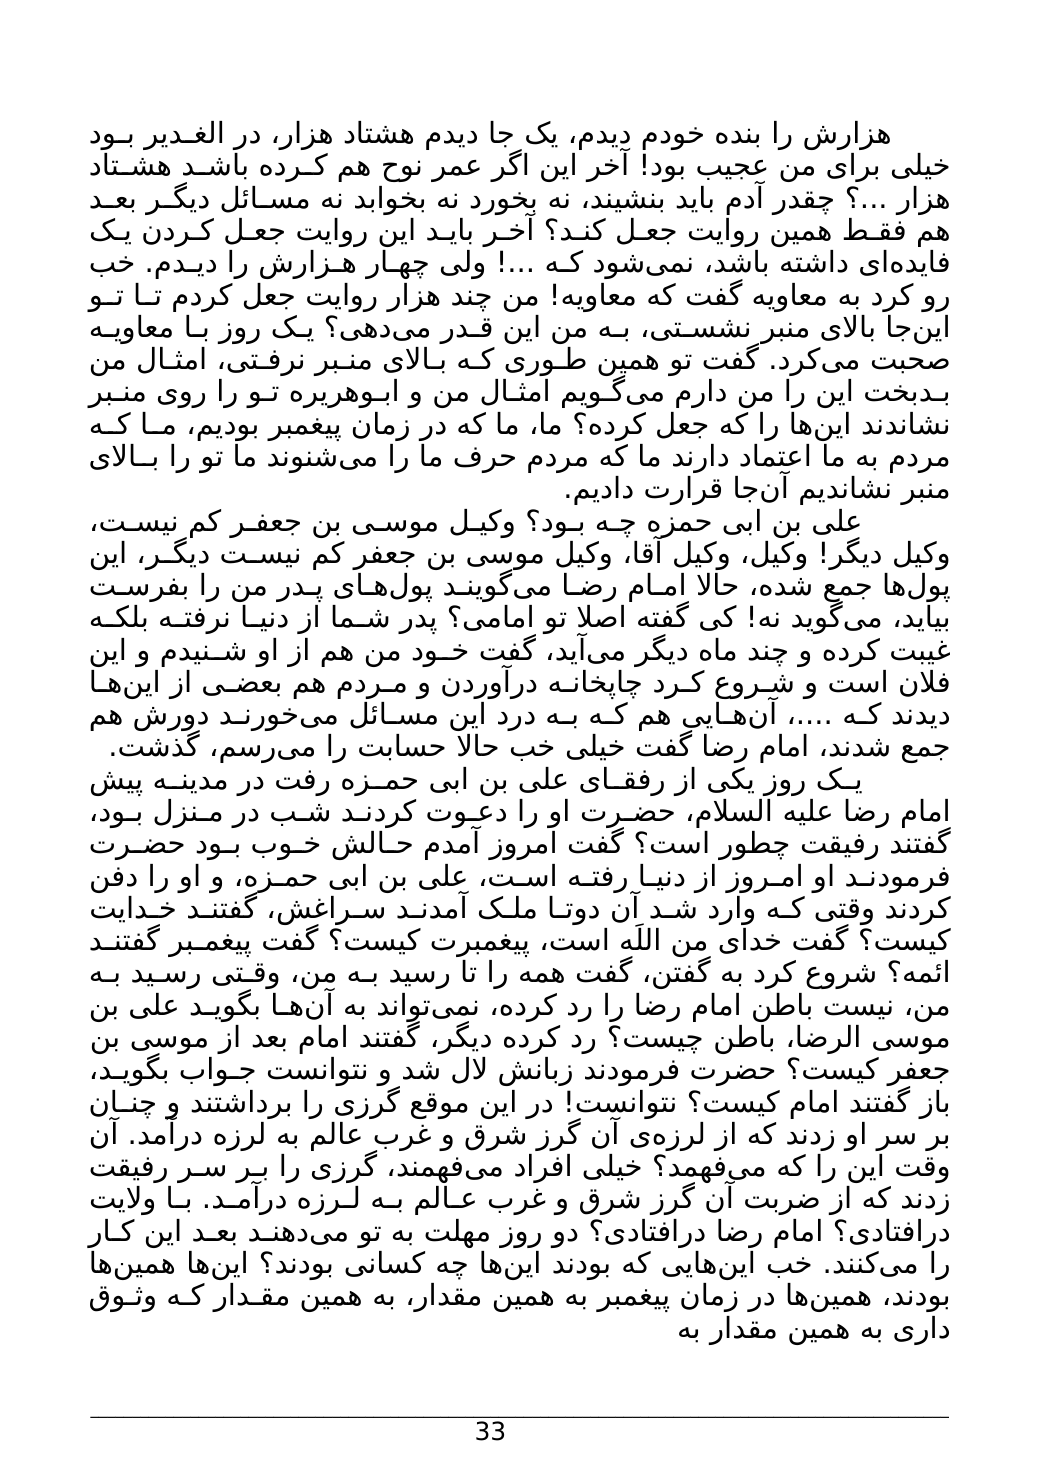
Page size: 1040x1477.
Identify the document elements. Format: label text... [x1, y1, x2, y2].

text علی بن ابی حمزه چه بود؟ وکیل موسی بن جعفر کم نیست، وکیل دیگر! وکیل، وکیل آقا، وکیل موسی بن جعفر کم نیست دیگر، این پول‌ها جمع شده، حالا امام رضا می‌گویند پول‌های پدر من را بفرست بیاید، می‌گوید نه! کی گفته اصلا تو امامی؟ پدر شما از دنیا نرفته بلکه غیبت کرده و چند ماه دیگر می‌آید، گفت خود من هم از او شنیدم و این فلان است و شروع کرد چاپخانه درآوردن و مردم هم بعضی از این‌ها دیدند که ....، آن‌هایی هم که به درد این مسائل می‌خورند دورش هم جمع شدند، امام رضا گفت خیلی خب حالا حسابت را می‌رسم، گذشت. [89, 506, 951, 764]
text یک روز یکی از رفقای علی بن ابی حمزه رفت در مدینه پیش امام رضا علیه السلام، حضرت او را دعوت کردند شب در منزل بود، گفتند رفیقت چطور است؟ گفت امروز آمدم حالش خوب بود حضرت فرمودند او امروز از دنیا رفته است، علی بن ابی حمزه، و او را دفن کردند وقتی که وارد شد آن دوتا ملک آمدند سراغش، گفتند خدایت کیست؟ گفت خدای من اللَه است، پیغمبرت کیست؟ گفت پیغمبر گفتند ائمه؟ شروع کرد به گفتن، گفت همه را تا رسید به من، وقتی رسید به من، نیست باطن امام رضا را رد کرده، نمی‌تواند به آن‌ها بگوید علی بن موسی الرضا، باطن چیست؟ رد کرده دیگر، گفتند امام بعد از موسی بن جعفر کیست؟ حضرت فرمودند زبانش لال شد و نتوانست جواب بگوید، باز گفتند امام کیست؟ نتوانست! در این موقع گرزی را برداشتند و چنان بر سر او زدند که از لرزه‌ی آن گرز شرق و غرب عالم به لرزه درآمد. آن وقت این را که می‌فهمد؟ خیلی افراد می‌فهمند، گرزی را بر سر رفیقت زدند که از ضربت آن گرز شرق و غرب عالم به لرزه درآمد. با ولایت درافتادی؟ امام رضا درافتادی؟ دو روز مهلت به تو می‌دهند بعد این کار را می‌کنند. خب این‌هایی که بودند این‌ها چه کسانی بودند؟ این‌ها همین‌ها بودند، همین‌ها در زمان پیغمبر به همین مقدار، به همین مقدار که وثوق داری به همین مقدار به‌ [89, 764, 951, 1345]
text هزارش را بنده خودم دیدم، یک جا دیدم هشتاد هزار، در الغدیر بود خیلی برای من عجیب بود! آخر این اگر عمر نوح هم کرده باشد هشتاد هزار ...؟ چقدر آدم باید بنشیند، نه بخورد نه بخوابد نه مسائل دیگر بعد هم فقط همین روایت جعل کند؟ آخر باید این روایت جعل کردن یک فایده‌ای داشته باشد، نمی‌شود که ...! ولی چهار هزارش را دیدم. خب رو کرد به معاویه گفت که معاویه! من چند هزار روایت جعل کردم تا تو این‌جا بالای منبر نشستی، به من این قدر می‌دهی؟ یک روز با معاویه صحبت می‌کرد. گفت تو همین طوری که بالای منبر نرفتی، امثال من بدبخت این را من دارم می‌گویم امثال من و ابوهریره تو را روی منبر نشاندند این‌ها را که جعل کرده؟ ما، ما که در زمان پیغمبر بودیم، ما که مردم به ما اعتماد دارند ما که مردم حرف ما را می‌شنوند ما تو را بالای منبر نشاندیم آن‌جا قرارت دادیم. [89, 118, 951, 506]
